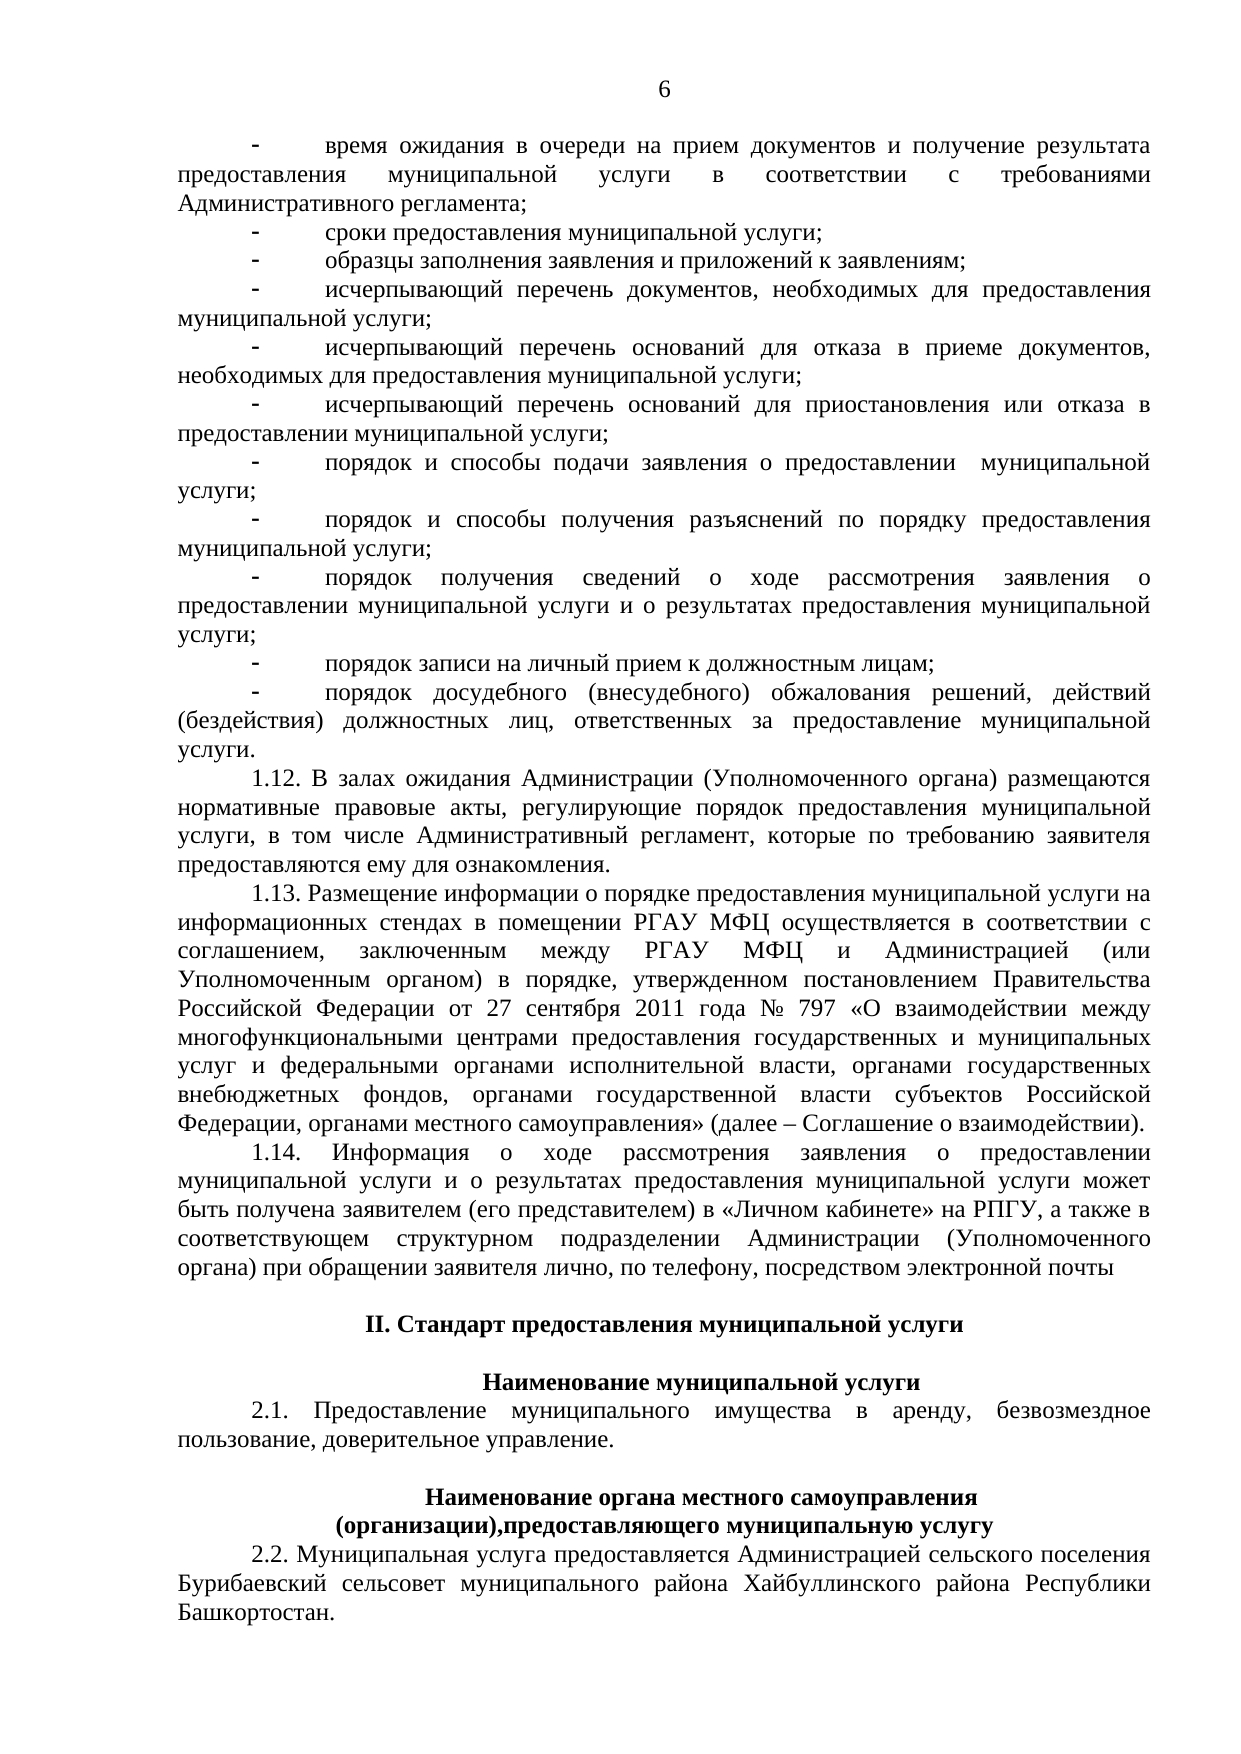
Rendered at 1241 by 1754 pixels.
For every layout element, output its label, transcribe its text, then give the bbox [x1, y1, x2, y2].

text 1.14. Информация о ходе рассмотрения заявления о предоставлении муниципальной услуги и о результатах предоставления муниципальной услуги может быть получена заявителем (его представителем) в «Личном кабинете» на РПГУ, а также в соответствующем структурном подразделении Администрации (Уполномоченного органа) при обращении заявителя лично, по телефону, посредством электронной почты [177, 1137, 1152, 1281]
text 1.12. В залах ожидания Администрации (Уполномоченного органа) размещаются нормативные правовые акты, регулирующие порядок предоставления муниципальной услуги, в том числе Административный регламент, которые по требованию заявителя предоставляются ему для ознакомления. [177, 763, 1152, 878]
list исчерпывающий перечень оснований для отказа в приеме документов, необходимых для предоставления муниципальной услуги; [177, 332, 1152, 389]
text II. Стандарт предоставления муниципальной услуги [177, 1309, 1152, 1338]
text 1.13. Размещение информации о порядке предоставления муниципальной услуги на информационных стендах в помещении РГАУ МФЦ осуществляется в соответствии с соглашением, заключенным между РГАУ МФЦ и Администрацией (или Уполномоченным органом) в порядке, утвержденном постановлением Правительства Российской Федерации от 27 сентября 2011 года № 797 «О взаимодействии между многофункциональными центрами предоставления государственных и муниципальных услуг и федеральными органами исполнительной власти, органами государственных внебюджетных фондов, органами государственной власти субъектов Российской Федерации, органами местного самоуправления» (далее – Соглашение о взаимодействии). [177, 878, 1152, 1137]
text Наименование органа местного самоуправления (организации),предоставляющего муниципальную услугу [177, 1482, 1152, 1539]
list порядок и способы получения разъяснений по порядку предоставления муниципальной услуги; [177, 504, 1152, 562]
text Наименование муниципальной услуги [177, 1367, 1152, 1396]
list исчерпывающий перечень документов, необходимых для предоставления муниципальной услуги; [177, 274, 1152, 332]
list образцы заполнения заявления и приложений к заявлениям; [177, 246, 1152, 274]
text 2.1. Предоставление муниципального имущества в аренду, безвозмездное пользование, доверительное управление. [177, 1396, 1152, 1453]
list порядок получения сведений о ходе рассмотрения заявления о предоставлении муниципальной услуги и о результатах предоставления муниципальной услуги; [177, 562, 1152, 648]
list время ожидания в очереди на прием документов и получение результата предоставления муниципальной услуги в соответствии с требованиями Административного регламента; [177, 131, 1152, 217]
list исчерпывающий перечень оснований для приостановления или отказа в предоставлении муниципальной услуги; [177, 389, 1152, 447]
list порядок досудебного (внесудебного) обжалования решений, действий (бездействия) должностных лиц, ответственных за предоставление муниципальной услуги. [177, 677, 1152, 763]
list сроки предоставления муниципальной услуги; [177, 217, 1152, 246]
list порядок записи на личный прием к должностным лицам; [177, 648, 1152, 677]
text 2.2. Муниципальная услуга предоставляется Администрацией сельского поселения Бурибаевский сельсовет муниципального района Хайбуллинского района Республики Башкортостан. [177, 1539, 1152, 1626]
list порядок и способы подачи заявления о предоставлении муниципальной услуги; [177, 447, 1152, 504]
